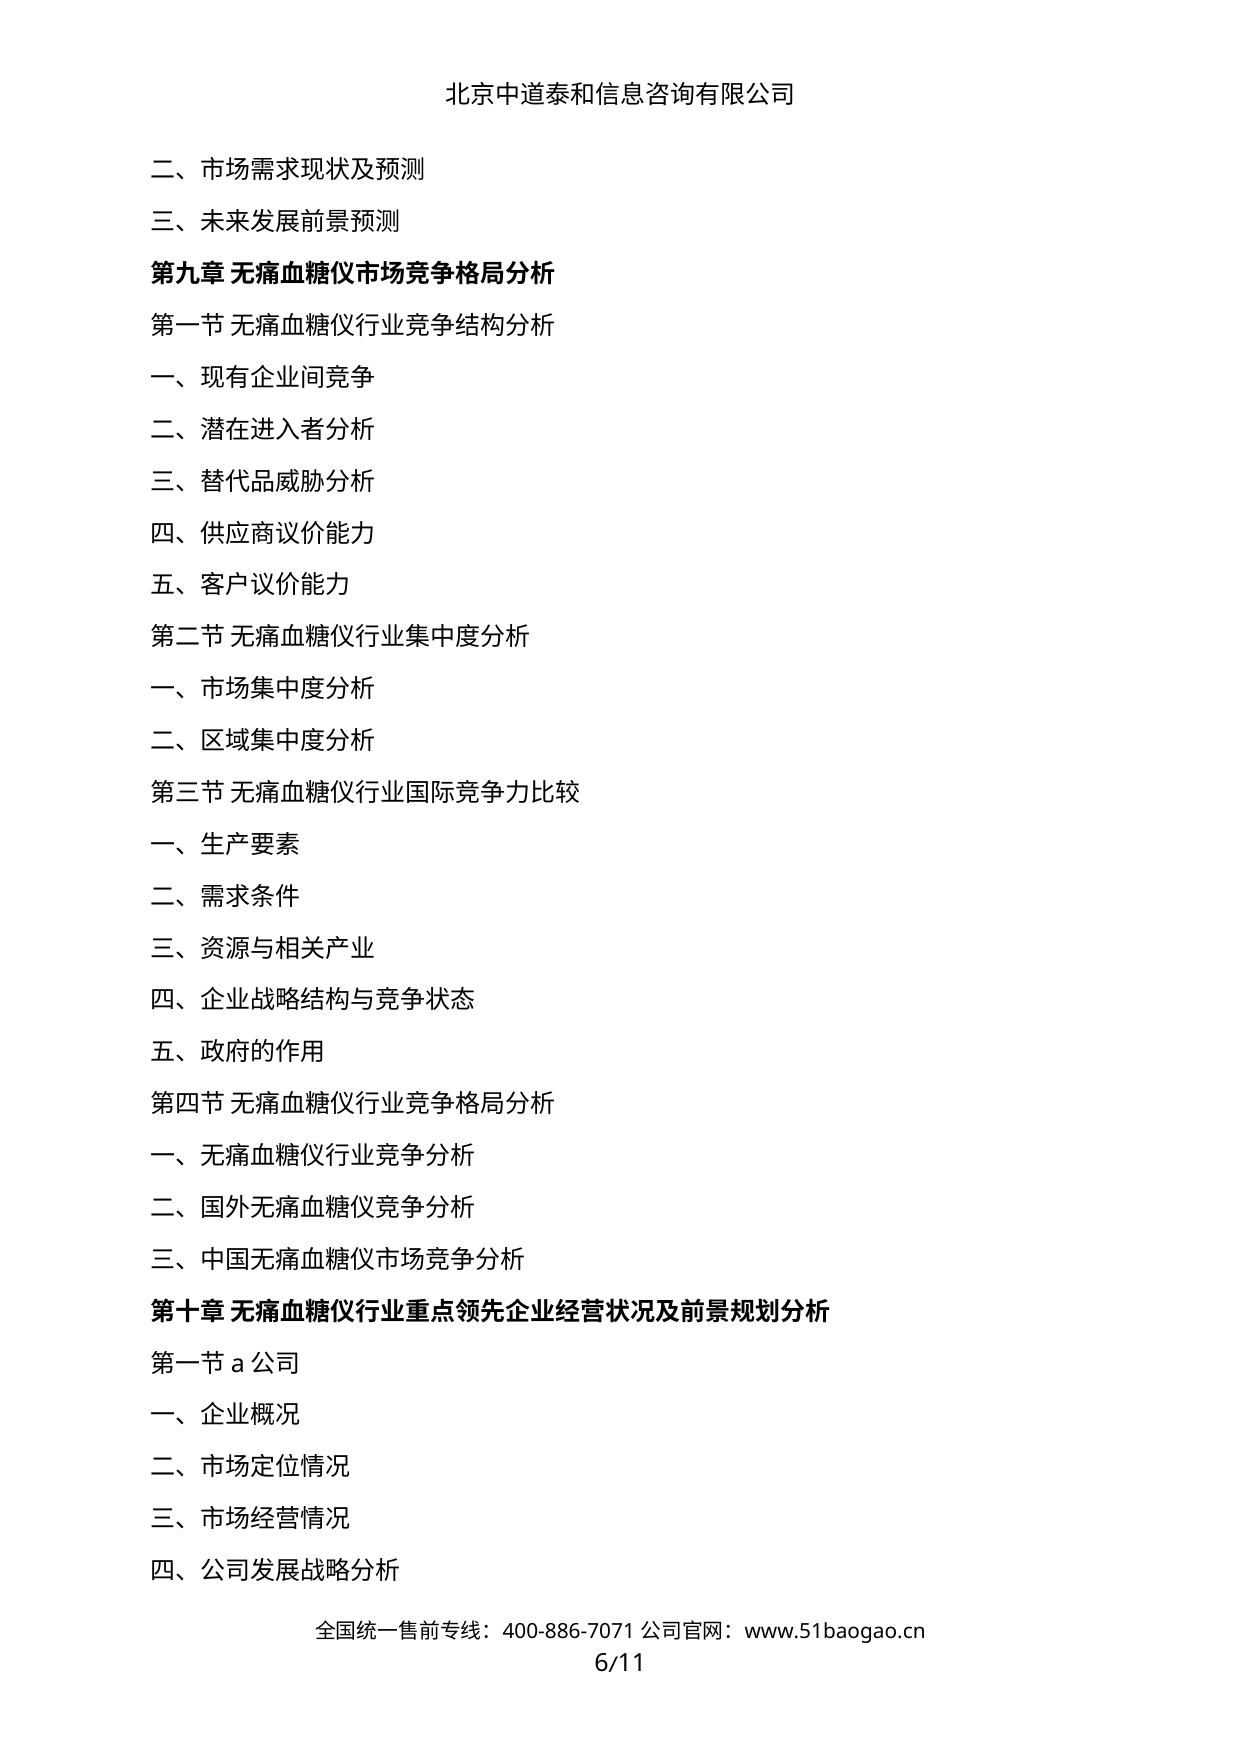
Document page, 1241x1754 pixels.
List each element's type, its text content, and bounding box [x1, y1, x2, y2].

text 二、潜在进入者分析 [150, 409, 1090, 446]
text 第一节 无痛血糖仪行业竞争结构分析 [150, 306, 1090, 342]
text 二、市场定位情况 [150, 1447, 1090, 1483]
text 一、无痛血糖仪行业竞争分析 [150, 1136, 1090, 1172]
text 一、市场集中度分析 [150, 669, 1090, 705]
text 一、现有企业间竞争 [150, 357, 1090, 394]
text 一、企业概况 [150, 1395, 1090, 1431]
text 二、国外无痛血糖仪竞争分析 [150, 1187, 1090, 1224]
text 四、企业战略结构与竞争状态 [150, 980, 1090, 1016]
text 二、市场需求现状及预测 [150, 150, 1090, 186]
text 五、政府的作用 [150, 1032, 1090, 1068]
text 二、区域集中度分析 [150, 721, 1090, 757]
text 五、客户议价能力 [150, 565, 1090, 601]
text 第四节 无痛血糖仪行业竞争格局分析 [150, 1084, 1090, 1120]
text 第十章 无痛血糖仪行业重点领先企业经营状况及前景规划分析 [150, 1291, 1090, 1327]
text 二、需求条件 [150, 876, 1090, 912]
text 第九章 无痛血糖仪市场竞争格局分析 [150, 254, 1090, 290]
text 第一节 a公司 [150, 1343, 1090, 1379]
text 三、资源与相关产业 [150, 928, 1090, 964]
text 三、市场经营情况 [150, 1499, 1090, 1535]
text 三、替代品威胁分析 [150, 461, 1090, 497]
text 一、生产要素 [150, 824, 1090, 861]
text 四、供应商议价能力 [150, 513, 1090, 549]
text 三、中国无痛血糖仪市场竞争分析 [150, 1239, 1090, 1276]
text 四、公司发展战略分析 [150, 1551, 1090, 1587]
text 三、未来发展前景预测 [150, 202, 1090, 238]
text 第二节 无痛血糖仪行业集中度分析 [150, 617, 1090, 653]
text 第三节 无痛血糖仪行业国际竞争力比较 [150, 772, 1090, 809]
